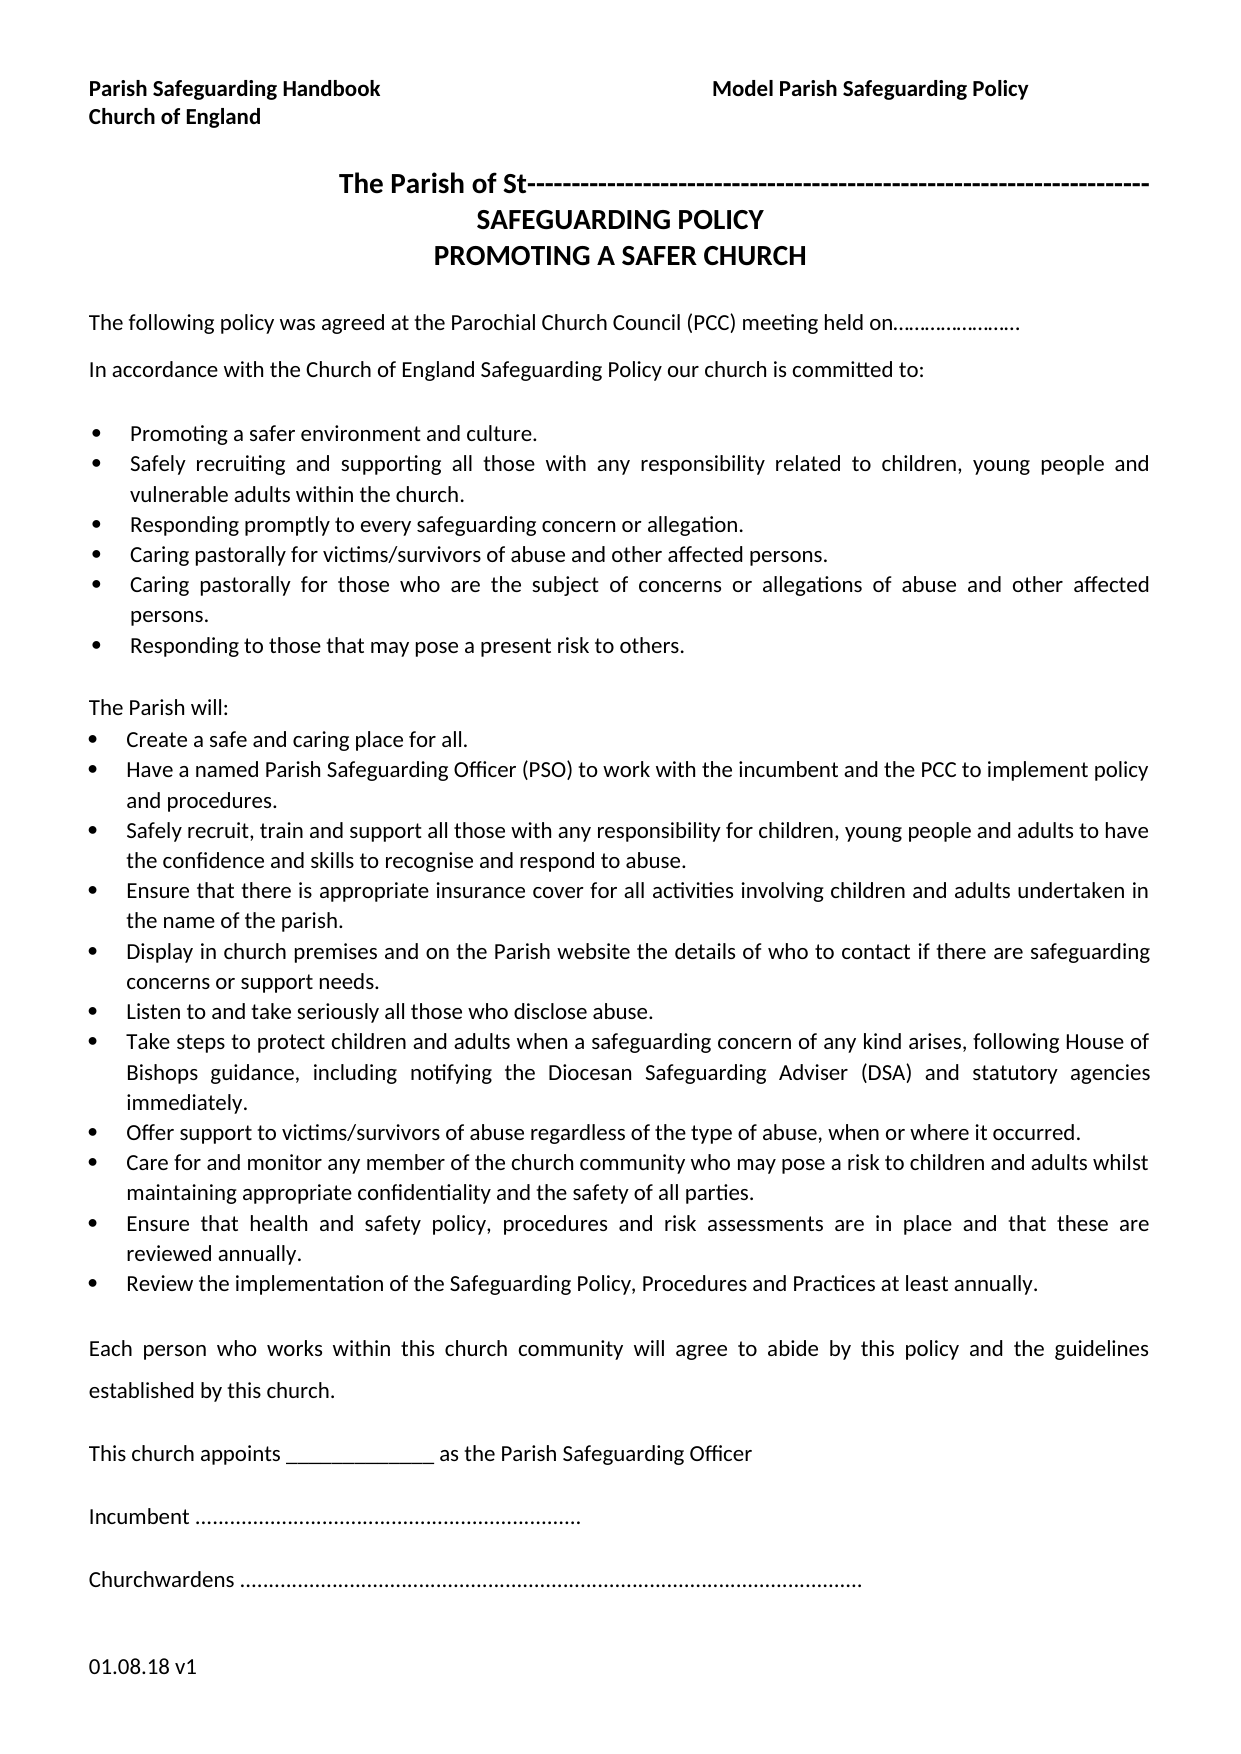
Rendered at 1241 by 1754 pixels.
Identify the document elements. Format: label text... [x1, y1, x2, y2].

text In accordance with the Church of England Safeguarding Policy our church is committed to: [89, 355, 1152, 383]
list Ensure that there is appropriate insurance cover for all activities involving children and adults undertaken in the name of the parish. [89, 876, 1152, 934]
text The following policy was agreed at the Parochial Church Council (PCC) meeting held on…………………… [89, 308, 1152, 336]
list Safely recruit, train and support all those with any responsibility for children, young people and adults to have the confidence and skills to recognise and respond to abuse. [89, 816, 1152, 874]
text Churchwardens ............................................................................................................ [89, 1565, 1152, 1593]
list Caring pastorally for those who are the subject of concerns or allegations of abuse and other affected persons. [92, 570, 1152, 628]
list Promoting a safer environment and culture. [92, 419, 1152, 447]
list Display in church premises and on the Parish website the details of who to contact if there are safeguarding concerns or support needs. [89, 937, 1152, 995]
list Safely recruiting and supporting all those with any responsibility related to children, young people and vulnerable adults within the church. [92, 449, 1152, 508]
list Responding promptly to every safeguarding concern or allegation. [92, 510, 1152, 538]
list Take steps to protect children and adults when a safeguarding concern of any kind arises, following House of Bishops guidance, including notifying the Diocesan Safeguarding Adviser (DSA) and statutory agencies immediately. [89, 1027, 1152, 1116]
text The Parish will: [89, 693, 1152, 721]
list Have a named Parish Safeguarding Officer (PSO) to work with the incumbent and the PCC to implement policy and procedures. [89, 756, 1152, 814]
text Incumbent ................................................................... [89, 1502, 1152, 1530]
list Listen to and take seriously all those who disclose abuse. [89, 997, 1152, 1025]
list Create a safe and caring place for all. [89, 725, 1152, 753]
list Review the implementation of the Safeguarding Policy, Procedures and Practices at least annually. [89, 1269, 1152, 1297]
list Care for and monitor any member of the church community who may pose a risk to children and adults whilst maintaining appropriate confidentiality and the safety of all parties. [89, 1148, 1152, 1206]
list Caring pastorally for victims/survivors of abuse and other affected persons. [92, 540, 1152, 568]
list Offer support to victims/survivors of abuse regardless of the type of abuse, when or where it occurred. [89, 1118, 1152, 1146]
list Ensure that health and safety policy, procedures and risk assessments are in place and that these are reviewed annually. [89, 1209, 1152, 1267]
list Responding to those that may pose a present risk to others. [92, 631, 1152, 659]
text This church appoints _____________ as the Parish Safeguarding Officer [89, 1439, 1152, 1467]
text Each person who works within this church community will agree to abide by this policy and the guidelines established by this church. [89, 1334, 1152, 1404]
